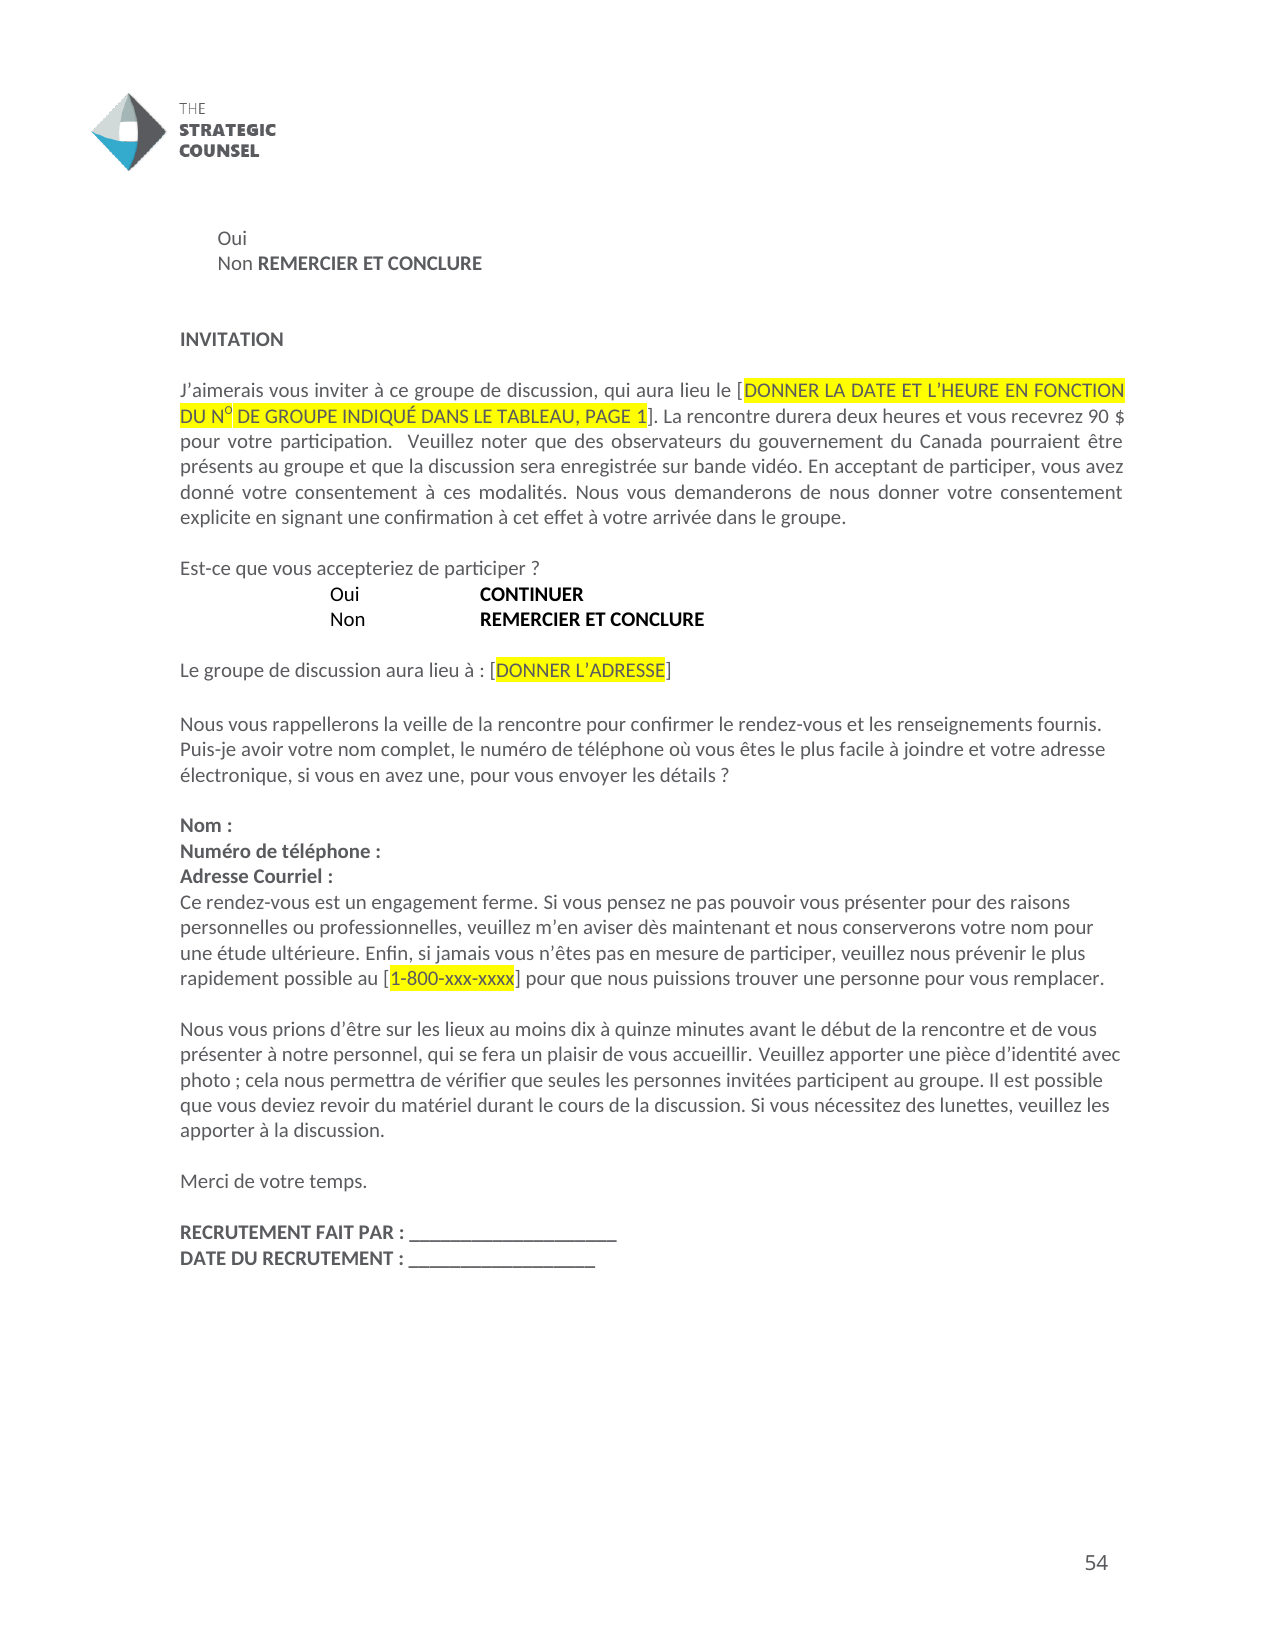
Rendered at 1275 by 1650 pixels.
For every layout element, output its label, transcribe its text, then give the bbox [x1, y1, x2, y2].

text Numéro de téléphone : [180, 838, 1125, 863]
text Le groupe de discussion aura lieu à : [DONNER L’ADRESSE] [180, 657, 1125, 711]
text Oui CONTINUER [292, 581, 1125, 606]
text Est-ce que vous accepteriez de participer ? [180, 555, 1125, 581]
text Nom : [180, 813, 1125, 838]
text Nous vous rappellerons la veille de la rencontre pour confirmer le rendez-vous et les renseignements fournis. Puis-je avoir votre nom complet, le numéro de téléphone où vous êtes le plus facile à joindre et votre adresse électronique, si vous en avez une, pour vous envoyer les détails ? [180, 711, 1125, 787]
text Non REMERCIER ET CONCLURE [330, 606, 1125, 632]
text DATE DU RECRUTEMENT : __________________ [180, 1245, 1125, 1270]
text Non REMERCIER ET CONCLURE [217, 250, 1125, 276]
text Ce rendez-vous est un engagement ferme. Si vous pensez ne pas pouvoir vous présenter pour des raisons personnelles ou professionnelles, veuillez m’en aviser dès maintenant et nous conserverons votre nom pour une étude ultérieure. Enfin, si jamais vous n’êtes pas en mesure de participer, veuillez nous prévenir le plus rapidement possible au [1-800-xxx-xxxx] pour que nous puissions trouver une personne pour vous remplacer. [180, 889, 1125, 991]
text RECRUTEMENT FAIT PAR : ____________________ [180, 1219, 1125, 1245]
text Merci de votre temps. [180, 1168, 1125, 1194]
text Oui [217, 225, 1125, 250]
text Nous vous prions d’être sur les lieux au moins dix à quinze minutes avant le début de la rencontre et de vous présenter à notre personnel, qui se fera un plaisir de vous accueillir. Veuillez apporter une pièce d’identité avec photo ; cela nous permettra de vérifier que seules les personnes invitées participent au groupe. Il est possible que vous deviez revoir du matériel durant le cours de la discussion. Si vous nécessitez des lunettes, veuillez les apporter à la discussion. [180, 1016, 1125, 1143]
picture [91, 90, 508, 174]
text INVITATION [180, 327, 1125, 352]
text J’aimerais vous inviter à ce groupe de discussion, qui aura lieu le [DONNER LA DATE ET L’HEURE EN FONCTION DU NO DE GROUPE INDIQUÉ DANS LE TABLEAU, PAGE 1]. La rencontre durera deux heures et vous recevrez 90 $ pour votre participation. Veuillez noter que des observateurs du gouvernement du Canada pourraient être présents au groupe et que la discussion sera enregistrée sur bande vidéo. En acceptant de participer, vous avez donné votre consentement à ces modalités. Nous vous demanderons de nous donner votre consentement explicite en signant une confirmation à cet effet à votre arrivée dans le groupe. [180, 377, 1125, 530]
text Adresse Courriel : [180, 863, 1125, 889]
